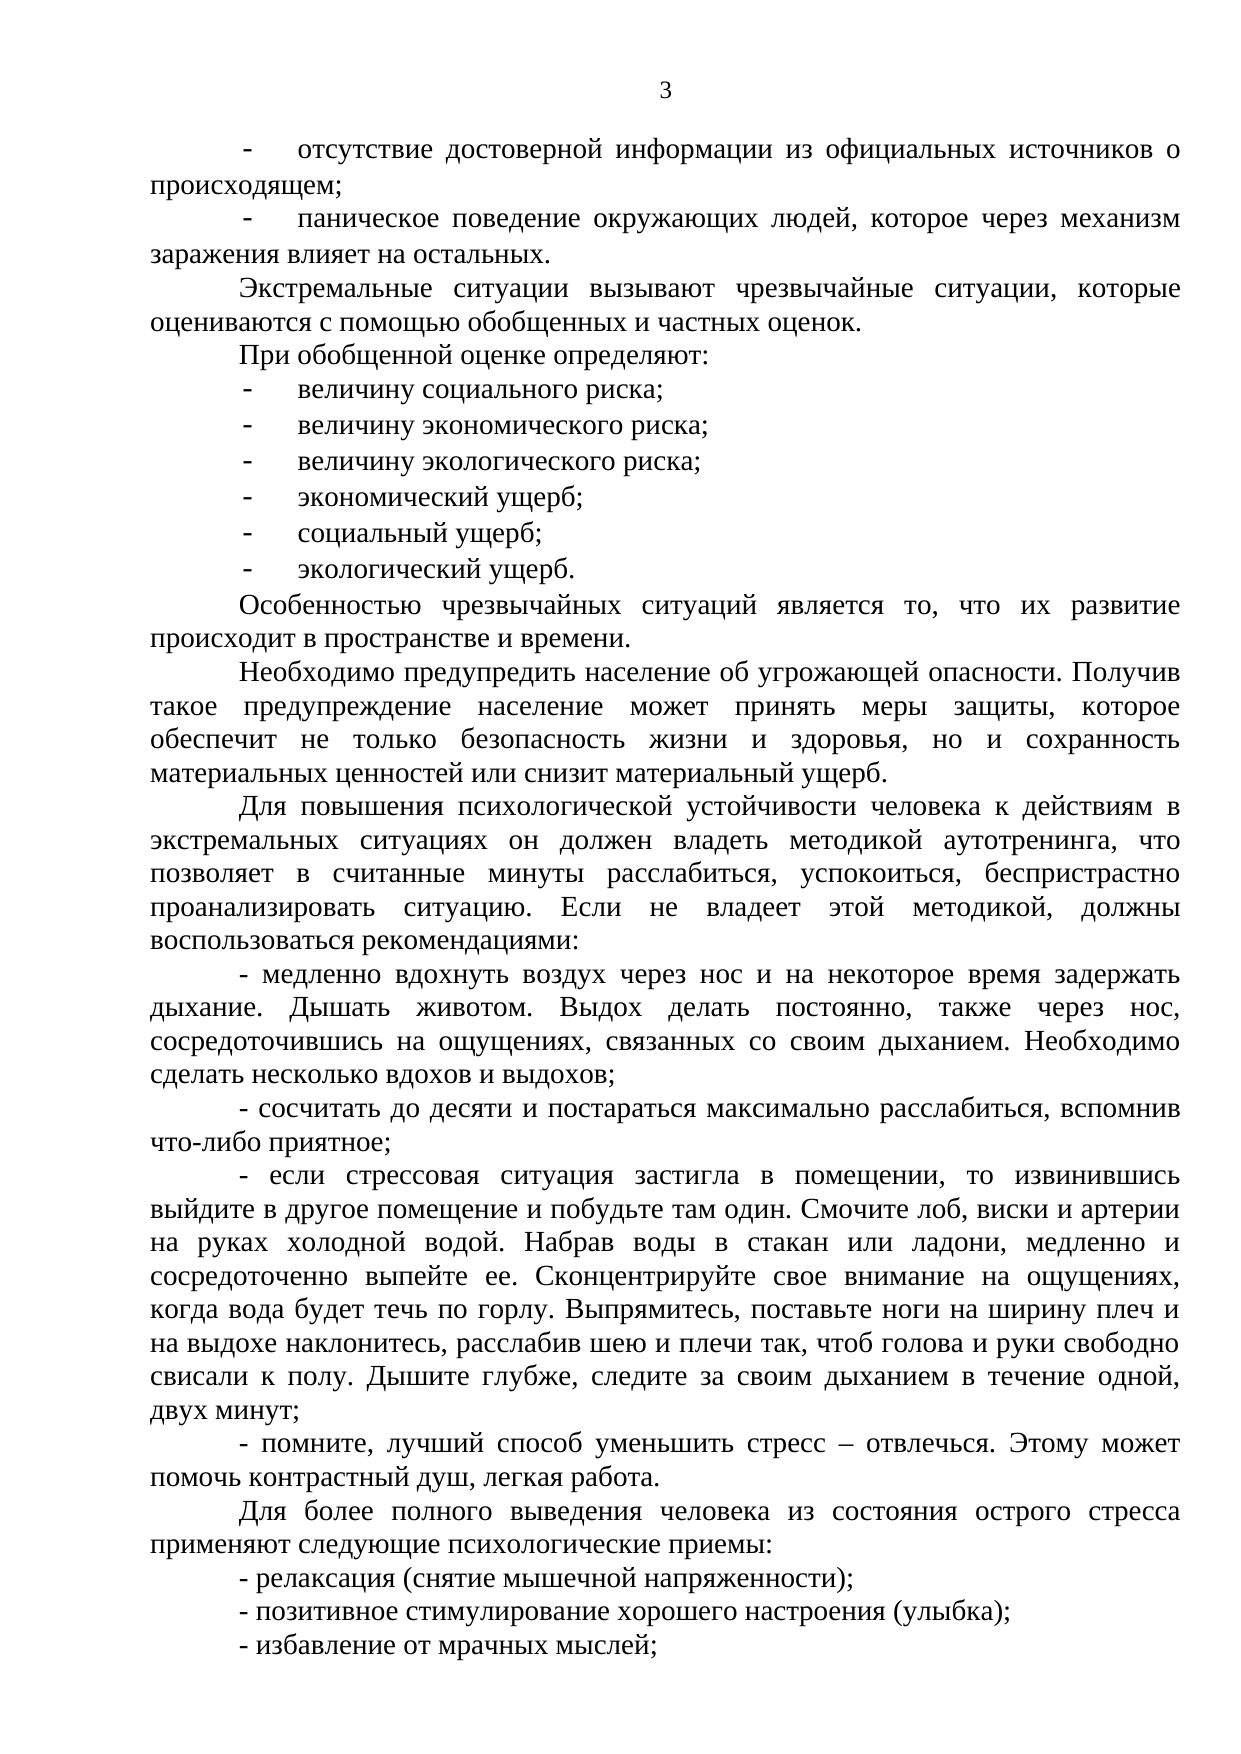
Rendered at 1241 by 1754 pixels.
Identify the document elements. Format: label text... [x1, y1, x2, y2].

text - избавление от мрачных мыслей; [150, 1627, 1181, 1660]
text Экстремальные ситуации вызывают чрезвычайные ситуации, которые оцениваются с помощью обобщенных и частных оценок. [150, 270, 1181, 337]
text - медленно вдохнуть воздух через нос и на некоторое время задержать дыхание. Дышать животом. Выдох делать постоянно, также через нос, сосредоточившись на ощущениях, связанных со своим дыханием. Необходимо сделать несколько вдохов и выдохов; [150, 956, 1181, 1090]
text При обобщенной оценке определяют: [150, 337, 1181, 371]
list паническое поведение окружающих людей, которое через механизм заражения влияет на остальных. [150, 201, 1181, 270]
text - позитивное стимулирование хорошего настроения (улыбка); [150, 1593, 1181, 1627]
list отсутствие достоверной информации из официальных источников о происходящем; [150, 131, 1181, 201]
text Необходимо предупредить население об угрожающей опасности. Получив такое предупреждение население может принять меры защиты, которое обеспечит не только безопасность жизни и здоровья, но и сохранность материальных ценностей или снизит материальный ущерб. [150, 654, 1181, 788]
list социальный ущерб; [150, 515, 1181, 551]
text - сосчитать до десяти и постараться максимально расслабиться, вспомнив что-либо приятное; [150, 1090, 1181, 1157]
list величину экологического риска; [150, 443, 1181, 479]
list величину социального риска; [150, 371, 1181, 407]
text - если стрессовая ситуация застигла в помещении, то извинившись выйдите в другое помещение и побудьте там один. Смочите лоб, виски и артерии на руках холодной водой. Набрав воды в стакан или ладони, медленно и сосредоточенно выпейте ее. Сконцентрируйте свое внимание на ощущениях, когда вода будет течь по горлу. Выпрямитесь, поставьте ноги на ширину плеч и на выдохе наклонитесь, расслабив шею и плечи так, чтоб голова и руки свободно свисали к полу. Дышите глубже, следите за своим дыханием в течение одной, двух минут; [150, 1157, 1181, 1426]
text Особенностью чрезвычайных ситуаций является то, что их развитие происходит в пространстве и времени. [150, 587, 1181, 654]
list величину экономического риска; [150, 407, 1181, 443]
list экологический ущерб. [150, 551, 1181, 587]
text Для повышения психологической устойчивости человека к действиям в экстремальных ситуациях он должен владеть методикой аутотренинга, что позволяет в считанные минуты расслабиться, успокоиться, беспристрастно проанализировать ситуацию. Если не владеет этой методикой, должны воспользоваться рекомендациями: [150, 788, 1181, 956]
list экономический ущерб; [150, 479, 1181, 515]
text - релаксация (снятие мышечной напряженности); [150, 1560, 1181, 1593]
text - помните, лучший способ уменьшить стресс – отвлечься. Этому может помочь контрастный душ, легкая работа. [150, 1426, 1181, 1493]
text Для более полного выведения человека из состояния острого стресса применяют следующие психологические приемы: [150, 1493, 1181, 1560]
